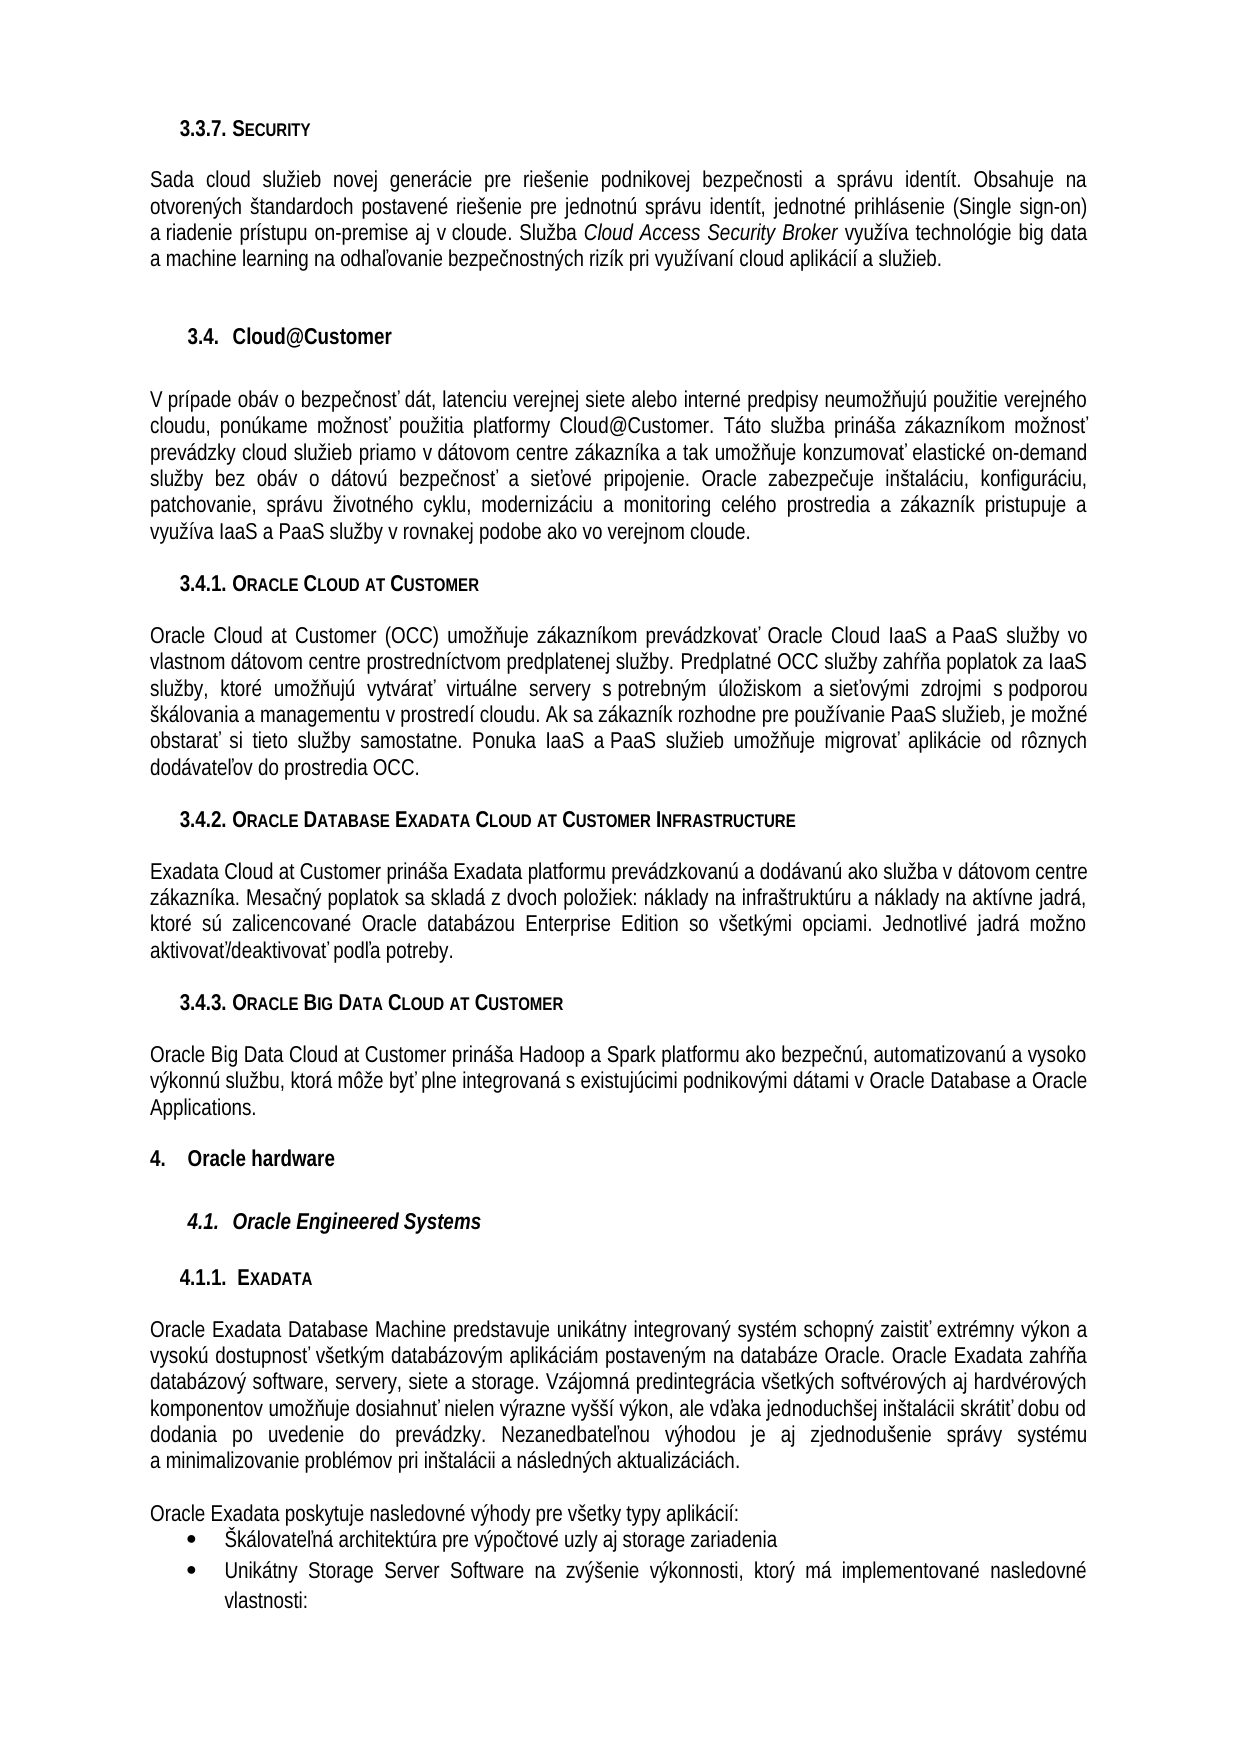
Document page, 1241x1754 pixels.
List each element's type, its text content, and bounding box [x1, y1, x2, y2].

list Oracle Engineered Systems [187, 1208, 1087, 1234]
subtitle Oracle Big Data Cloud at Customer [179, 989, 1087, 1016]
list Exadata Cloud at Customer prináša Exadata platformu prevádzkovanú a dodávanú ako služba v dátovom centre zákazníka. Mesačný poplatok sa skladá z dvoch položiek: náklady na infraštruktúru a náklady na aktívne jadrá, ktoré sú zalicencované Oracle databázou Enterprise Edition so všetkými opciami. Jednotlivé jadrá možno aktivovať/deaktivovať podľa potreby. [150, 858, 1087, 963]
text Sada cloud služieb novej generácie pre riešenie podnikovej bezpečnosti a správu identít. Obsahuje na otvorených štandardoch postavené riešenie pre jednotnú správu identít, jednotné prihlásenie (Single sign-on) a riadenie prístupu on-premise aj v cloude. Služba Cloud Access Security Broker využíva technológie big data a machine learning na odhaľovanie bezpečnostných rizík pri využívaní cloud aplikácií a služieb. [150, 166, 1087, 272]
subtitle Security [179, 115, 1087, 141]
subtitle Exadata [179, 1264, 1087, 1291]
list Škálovateľná architektúra pre výpočtové uzly aj storage zariadenia [187, 1526, 1087, 1553]
subtitle Cloud@Customer [187, 323, 1087, 349]
text Oracle Exadata Database Machine predstavuje unikátny integrovaný systém schopný zaistiť extrémny výkon a vysokú dostupnosť všetkým databázovým aplikáciám postaveným na databáze Oracle. Oracle Exadata zahŕňa databázový software, servery, siete a storage. Vzájomná predintegrácia všetkých softvérových aj hardvérových komponentov umožňuje dosiahnuť nielen výrazne vyšší výkon, ale vďaka jednoduchšej inštalácii skrátiť dobu od dodania po uvedenie do prevádzky. Nezanedbateľnou výhodou je aj zjednodušenie správy systému a minimalizovanie problémov pri inštalácii a následných aktualizáciách. [150, 1316, 1087, 1474]
list Oracle Big Data Cloud at Customer prináša Hadoop a Spark platformu ako bezpečnú, automatizovanú a vysoko výkonnú službu, ktorá môže byť plne integrovaná s existujúcimi podnikovými dátami v Oracle Database a Oracle Applications. [150, 1041, 1087, 1120]
text Oracle Exadata poskytuje nasledovné výhody pre všetky typy aplikácií: [150, 1500, 1087, 1526]
list Unikátny Storage Server Software na zvýšenie výkonnosti, ktorý má implementované nasledovné vlastnosti: [187, 1557, 1087, 1613]
list Oracle Cloud at Customer (OCC) umožňuje zákazníkom prevádzkovať Oracle Cloud IaaS a PaaS služby vo vlastnom dátovom centre prostredníctvom predplatenej služby. Predplatné OCC služby zahŕňa poplatok za IaaS služby, ktoré umožňujú vytvárať virtuálne servery s potrebným úložiskom a sieťovými zdrojmi s podporou škálovania a managementu v prostredí cloudu. Ak sa zákazník rozhodne pre používanie PaaS služieb, je možné obstarať si tieto služby samostatne. Ponuka IaaS a PaaS služieb umožňuje migrovať aplikácie od rôznych dodávateľov do prostredia OCC. [150, 622, 1087, 780]
list V prípade obáv o bezpečnosť dát, latenciu verejnej siete alebo interné predpisy neumožňujú použitie verejného cloudu, ponúkame možnosť použitia platformy Cloud@Customer. Táto služba prináša zákazníkom možnosť prevádzky cloud služieb priamo v dátovom centre zákazníka a tak umožňuje konzumovať elastické on-demand služby bez obáv o dátovú bezpečnosť a sieťové pripojenie. Oracle zabezpečuje inštaláciu, konfiguráciu, patchovanie, správu životného cyklu, modernizáciu a monitoring celého prostredia a zákazník pristupuje a využíva IaaS a PaaS služby v rovnakej podobe ako vo verejnom cloude. [150, 386, 1087, 544]
subtitle Oracle Database Exadata Cloud at Customer Infrastructure [179, 806, 1087, 833]
subtitle Oracle Cloud at Customer [179, 570, 1087, 597]
subtitle Oracle hardware [150, 1145, 1087, 1171]
